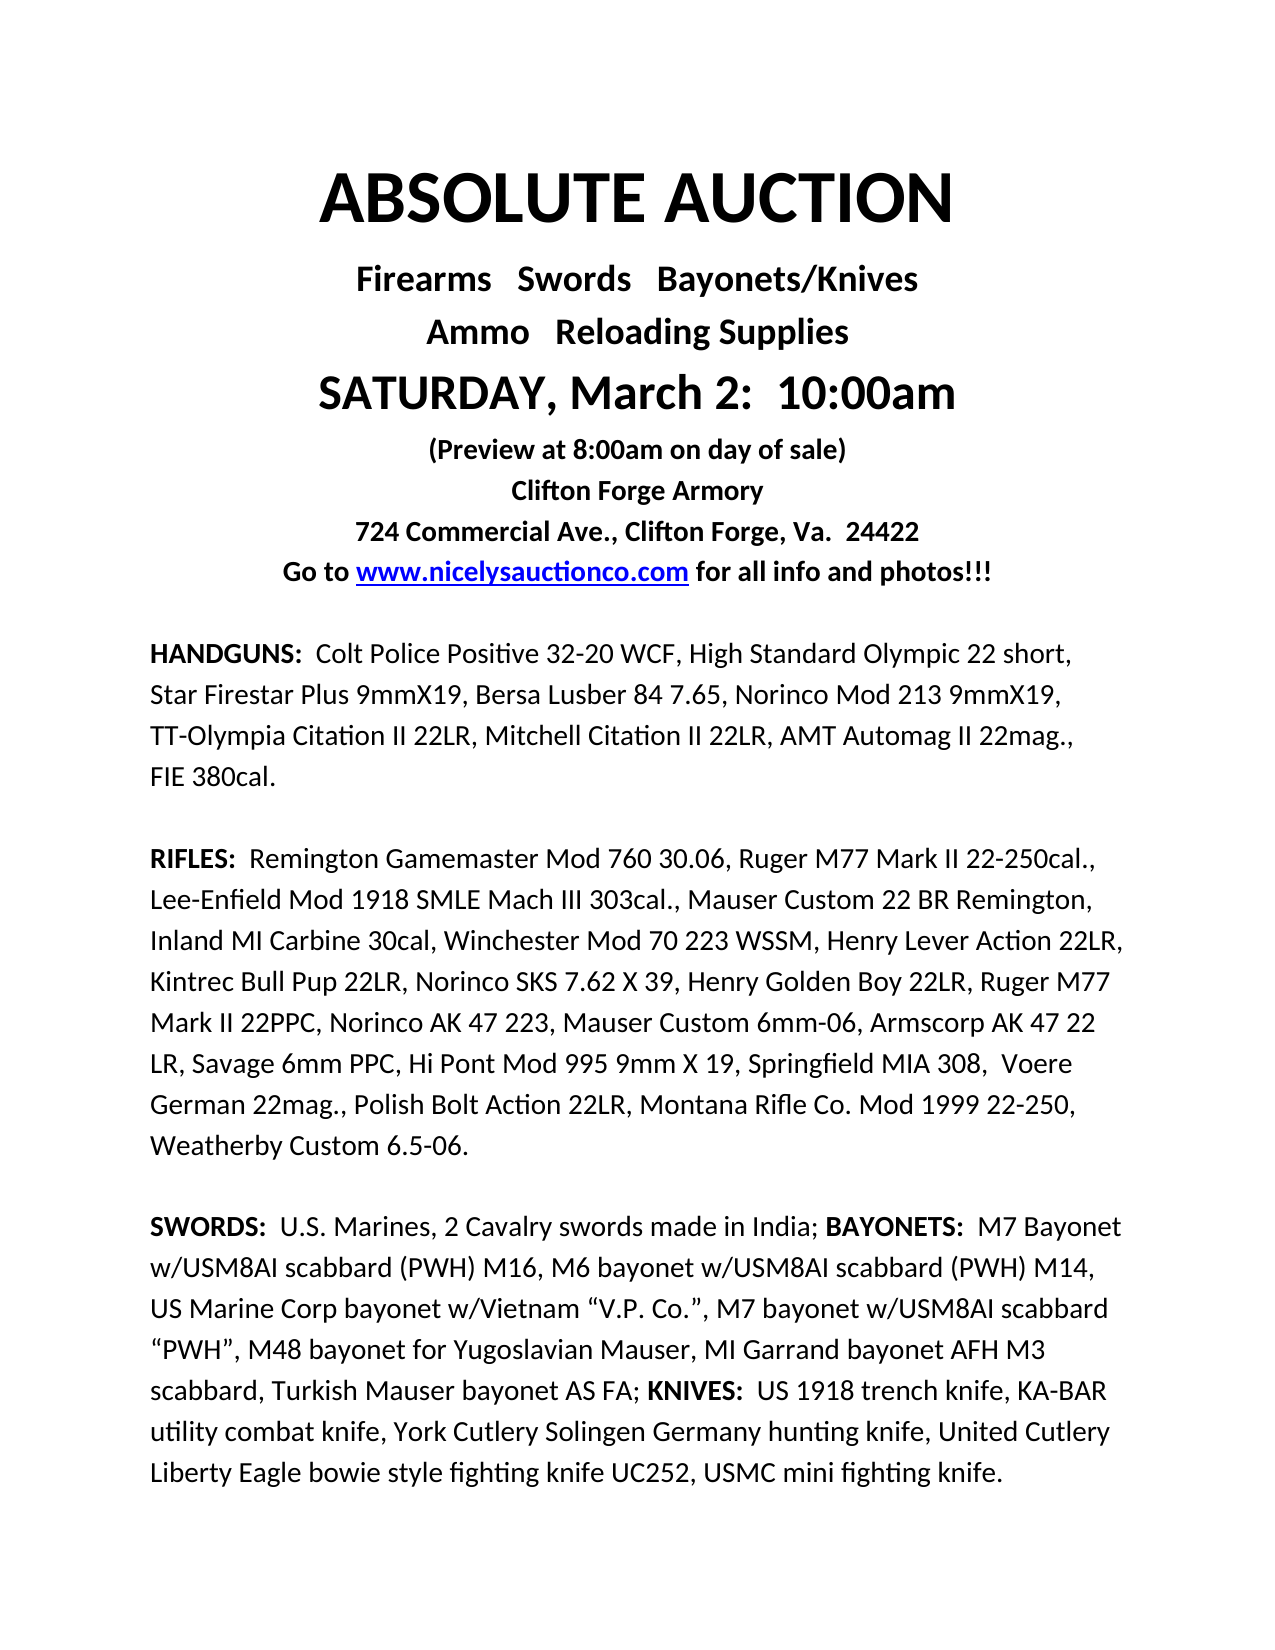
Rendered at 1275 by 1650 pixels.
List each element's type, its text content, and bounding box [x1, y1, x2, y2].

text HANDGUNS: Colt Police Positive 32-20 WCF, High Standard Olympic 22 short, Star Firestar Plus 9mmX19, Bersa Lusber 84 7.65, Norinco Mod 213 9mmX19, [150, 635, 1125, 712]
text TT-Olympia Citation II 22LR, Mitchell Citation II 22LR, AMT Automag II 22mag., [150, 717, 1125, 753]
text FIE 380cal. [150, 758, 1125, 794]
text RIFLES: Remington Gamemaster Mod 760 30.06, Ruger M77 Mark II 22-250cal., Lee-Enfield Mod 1918 SMLE Mach III 303cal., Mauser Custom 22 BR Remington, Inland MI Carbine 30cal, Winchester Mod 70 223 WSSM, Henry Lever Action 22LR, Kintrec Bull Pup 22LR, Norinco SKS 7.62 X 39, Henry Golden Boy 22LR, Ruger M77 Mark II 22PPC, Norinco AK 47 223, Mauser Custom 6mm-06, Armscorp AK 47 22 LR, Savage 6mm PPC, Hi Pont Mod 995 9mm X 19, Springfield MIA 308, Voere German 22mag., Polish Bolt Action 22LR, Montana Rifle Co. Mod 1999 22-250, Weatherby Custom 6.5-06. [150, 840, 1125, 1162]
text SATURDAY, March 2: 10:00am [150, 361, 1125, 422]
text Go to www.nicelysauctionco.com for all info and photos!!! [150, 553, 1125, 589]
text (Preview at 8:00am on day of sale) [150, 431, 1125, 466]
text ABSOLUTE AUCTION [150, 150, 1125, 242]
text 724 Commercial Ave., Clifton Forge, Va. 24422 [150, 513, 1125, 548]
text SWORDS: U.S. Marines, 2 Cavalry swords made in India; BAYONETS: M7 Bayonet w/USM8AI scabbard (PWH) M16, M6 bayonet w/USM8AI scabbard (PWH) M14, US Marine Corp bayonet w/Vietnam “V.P. Co.”, M7 bayonet w/USM8AI scabbard “PWH”, M48 bayonet for Yugoslavian Mauser, MI Garrand bayonet AFH M3 scabbard, Turkish Mauser bayonet AS FA; KNIVES: US 1918 trench knife, KA-BAR utility combat knife, York Cutlery Solingen Germany hunting knife, United Cutlery Liberty Eagle bowie style fighting knife UC252, USMC mini fighting knife. [150, 1208, 1125, 1490]
text Ammo Reloading Supplies [150, 308, 1125, 354]
text Firearms Swords Bayonets/Knives [150, 255, 1125, 301]
text Clifton Forge Armory [150, 472, 1125, 507]
